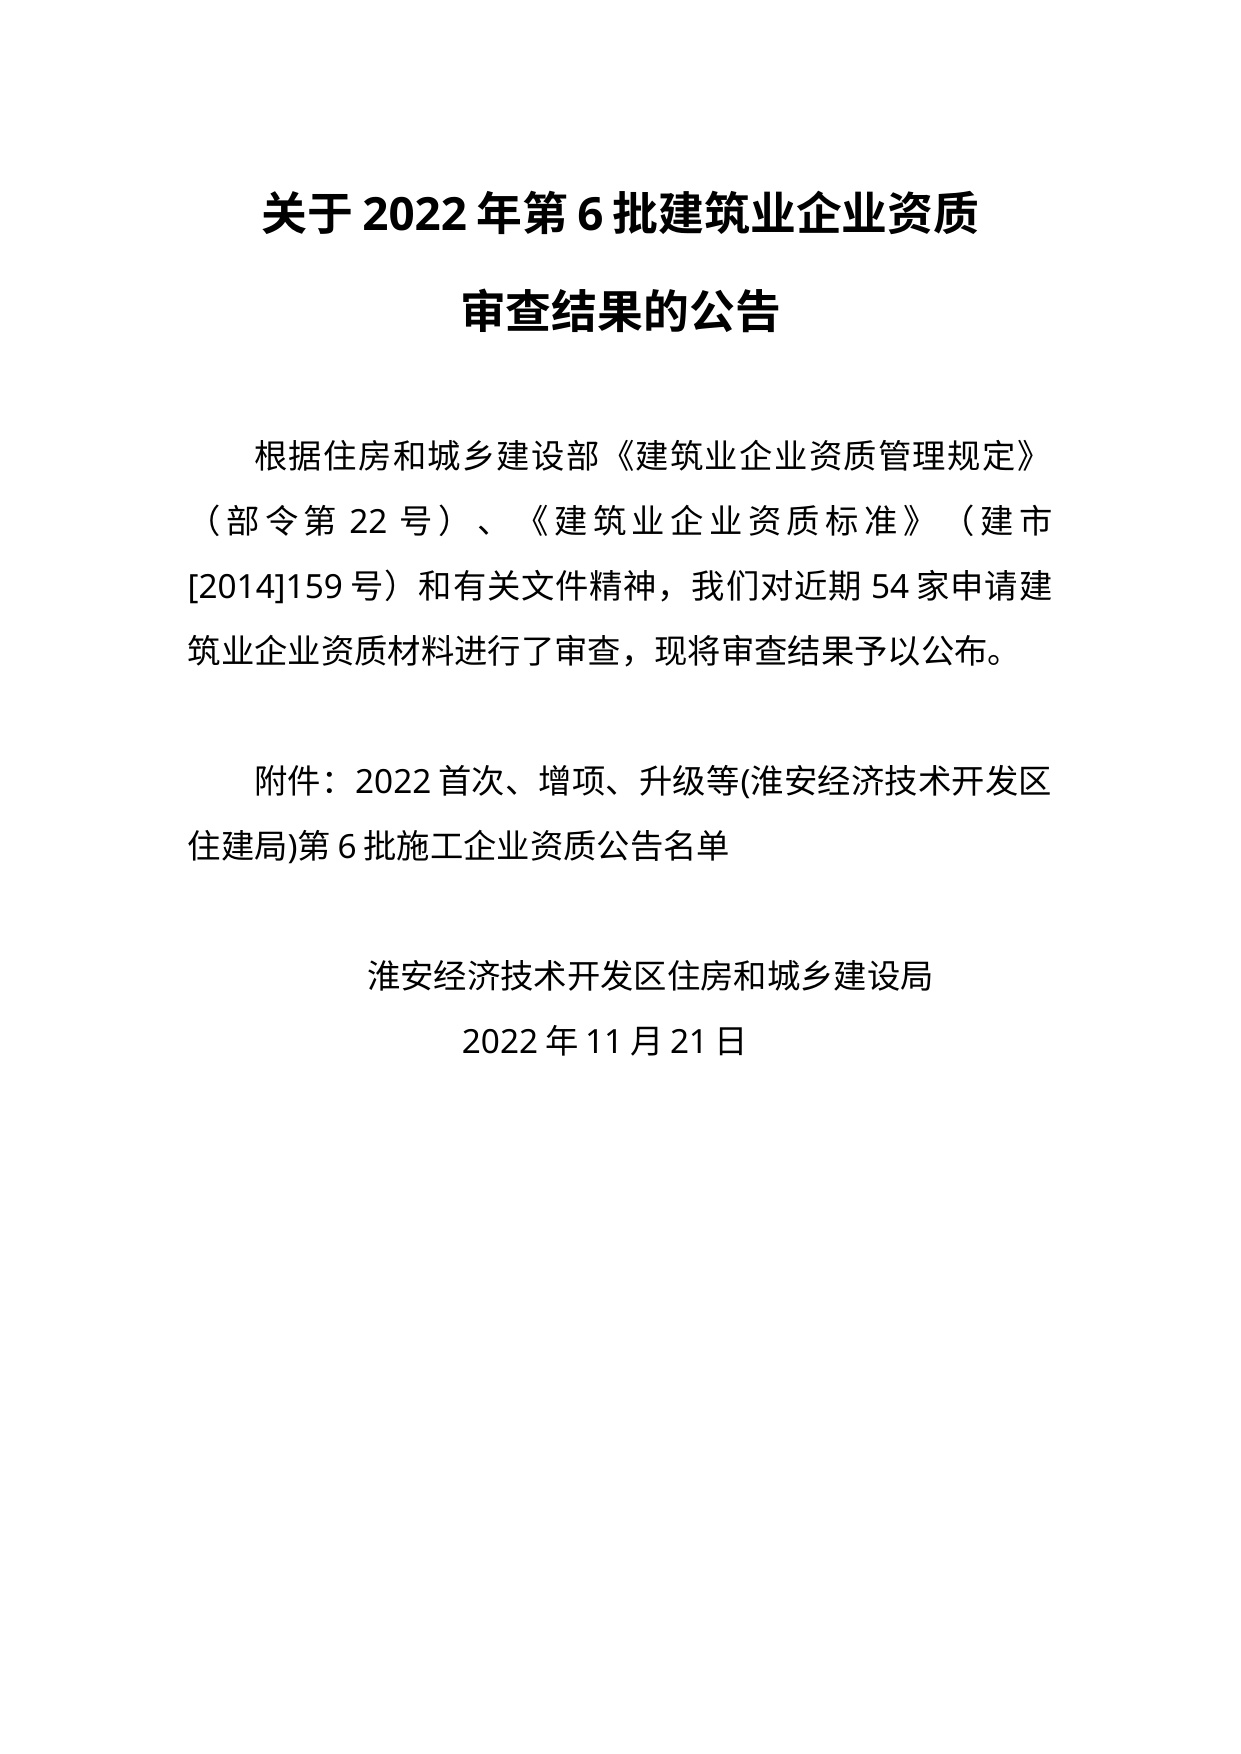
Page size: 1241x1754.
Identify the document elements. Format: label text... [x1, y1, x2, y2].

text 淮安经济技术开发区住房和城乡建设局 [187, 942, 1053, 1007]
text 关于2022年第6批建筑业企业资质 [187, 162, 1053, 259]
text 附件：2022首次、增项、升级等(淮安经济技术开发区住建局)第6批施工企业资质公告名单 [187, 747, 1053, 877]
text 根据住房和城乡建设部《建筑业企业资质管理规定》（部令第22号）、《建筑业企业资质标准》（建市[2014]159号）和有关文件精神，我们对近期54家申请建筑业企业资质材料进行了审查，现将审查结果予以公布。 [187, 422, 1053, 682]
text 审查结果的公告 [187, 259, 1053, 357]
text 2022年11月21日 [187, 1007, 1053, 1072]
